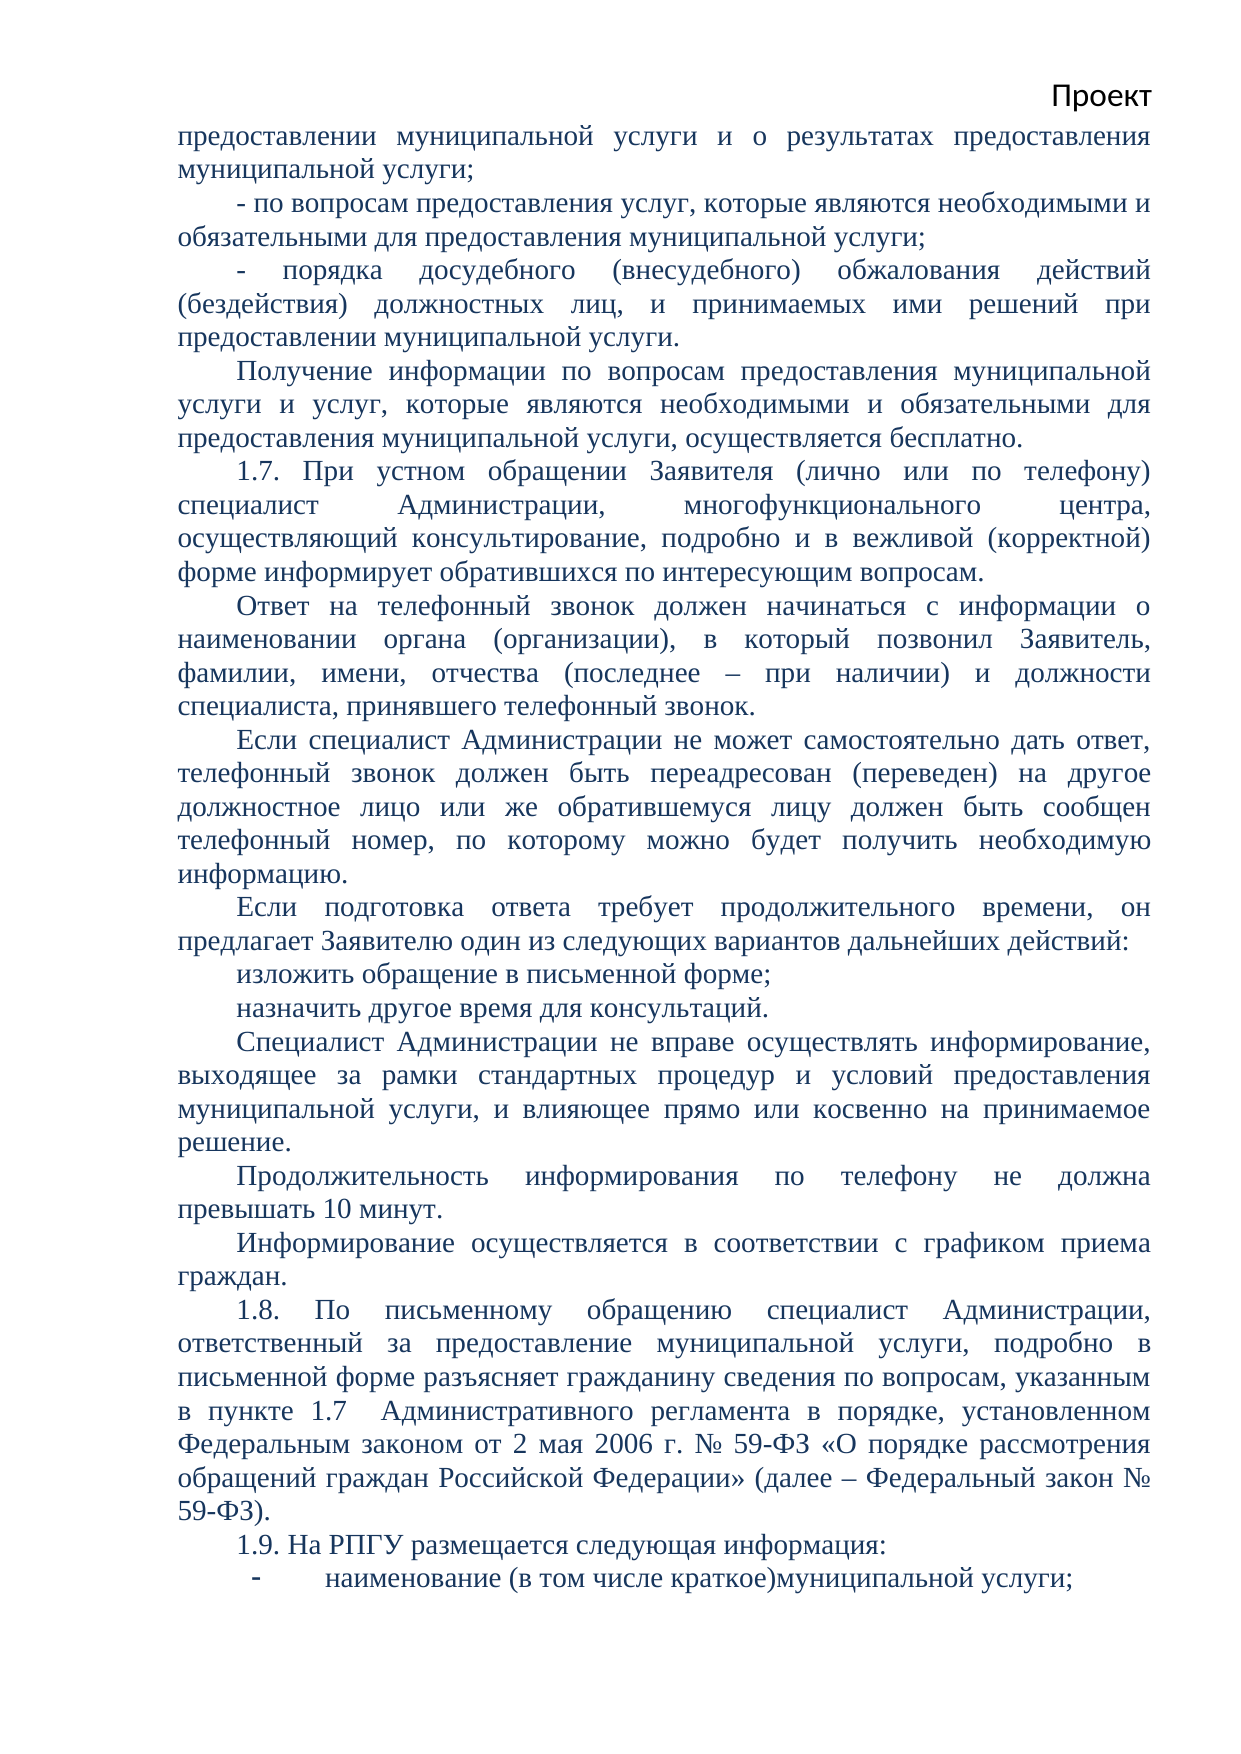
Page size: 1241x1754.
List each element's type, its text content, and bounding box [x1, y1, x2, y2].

text Если специалист Администрации не может самостоятельно дать ответ, телефонный звонок должен быть переадресован (переведен) на другое должностное лицо или же обратившемуся лицу должен быть сообщен телефонный номер, по которому можно будет получить необходимую информацию. [177, 722, 1152, 889]
text - по вопросам предоставления услуг, которые являются необходимыми и обязательными для предоставления муниципальной услуги; [177, 185, 1152, 252]
text - порядка досудебного (внесудебного) обжалования действий (бездействия) должностных лиц, и принимаемых ими решений при предоставлении муниципальной услуги. [177, 252, 1152, 353]
text 1.9. На РПГУ размещается следующая информация: [177, 1527, 1152, 1560]
text Специалист Администрации не вправе осуществлять информирование, выходящее за рамки стандартных процедур и условий предоставления муниципальной услуги, и влияющее прямо или косвенно на принимаемое решение. [177, 1024, 1152, 1158]
text Если подготовка ответа требует продолжительного времени, он предлагает Заявителю один из следующих вариантов дальнейших действий: [177, 889, 1152, 957]
text Ответ на телефонный звонок должен начинаться с информации о наименовании органа (организации), в который позвонил Заявитель, фамилии, имени, отчества (последнее – при наличии) и должности специалиста, принявшего телефонный звонок. [177, 588, 1152, 722]
text Продолжительность информирования по телефону не должна превышать 10 минут. [177, 1158, 1152, 1225]
text изложить обращение в письменной форме; [177, 957, 1152, 990]
text Информирование осуществляется в соответствии с графиком приема граждан. [177, 1225, 1152, 1292]
text 1.7. При устном обращении Заявителя (лично или по телефону) специалист Администрации, многофункционального центра, осуществляющий консультирование, подробно и в вежливой (корректной) форме информирует обратившихся по интересующим вопросам. [177, 453, 1152, 588]
list наименование (в том числе краткое)муниципальной услуги; [177, 1560, 1152, 1594]
text назначить другое время для консультаций. [177, 990, 1152, 1024]
text 1.8. По письменному обращению специалист Администрации, ответственный за предоставление муниципальной услуги, подробно в письменной форме разъясняет гражданину сведения по вопросам, указанным в пункте 1.7 Административного регламента в порядке, установленном Федеральным законом от 2 мая 2006 г. № 59-ФЗ «О порядке рассмотрения обращений граждан Российской Федерации» (далее – Федеральный закон № 59-ФЗ). [177, 1292, 1152, 1527]
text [177, 118, 1152, 185]
text Получение информации по вопросам предоставления муниципальной услуги и услуг, которые являются необходимыми и обязательными для предоставления муниципальной услуги, осуществляется бесплатно. [177, 353, 1152, 453]
